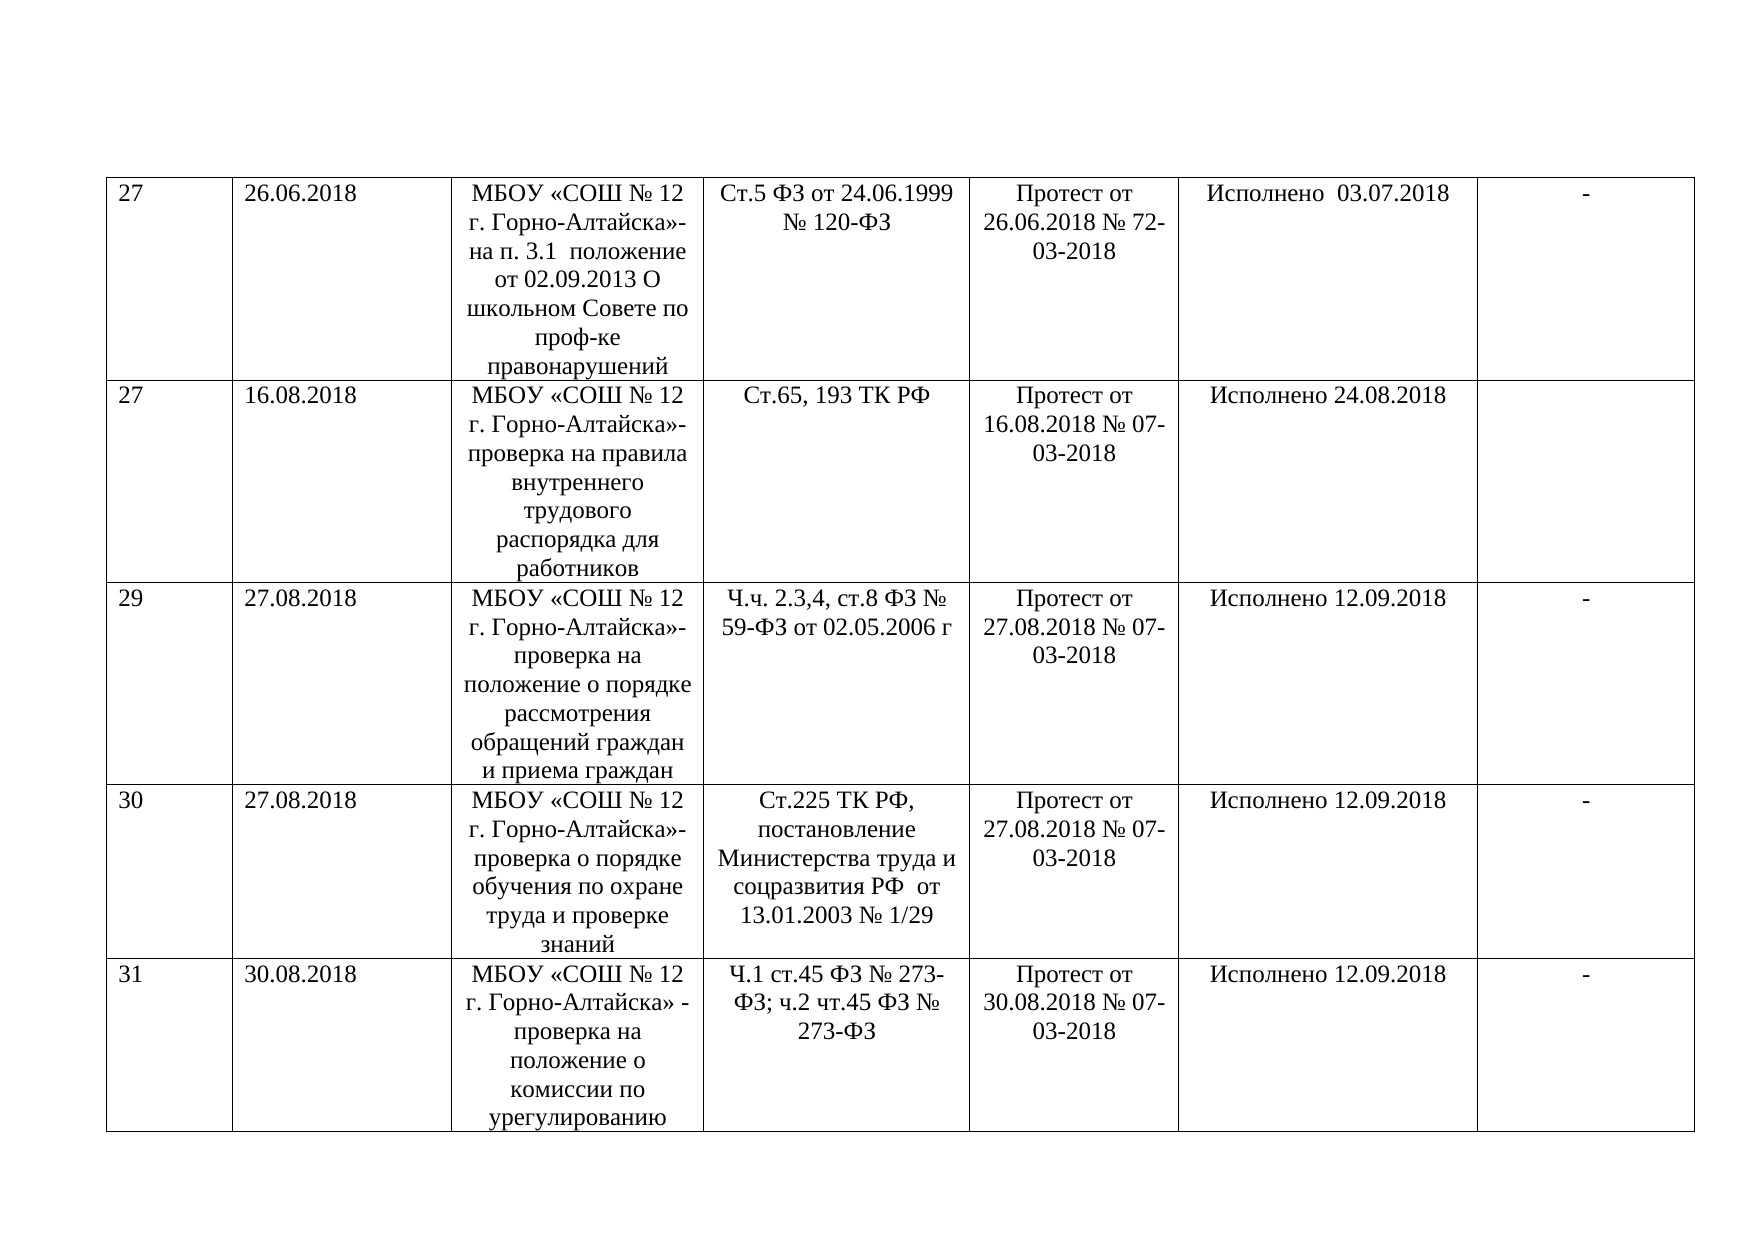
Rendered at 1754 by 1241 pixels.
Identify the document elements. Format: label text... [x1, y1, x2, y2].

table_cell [1179, 959, 1477, 1131]
table_cell - [1478, 959, 1694, 1131]
table_cell 30.08.2018 [233, 959, 451, 1131]
table_cell 27.08.2018 [233, 785, 451, 958]
table_cell - [1478, 178, 1694, 379]
table_cell Исполнено 12.09.2018 [1179, 583, 1477, 784]
table_cell Протест от 26.06.2018 № 72-03-2018 [970, 178, 1178, 379]
table_cell 27 [107, 178, 232, 379]
table_cell Ст.225 ТК РФ, постановление Министерства труда и соцразвития РФ от 13.01.2003 № 1/29 [704, 785, 969, 958]
table_cell 27.08.2018 [233, 583, 451, 784]
table_cell Исполнено 12.09.2018 [1179, 785, 1477, 958]
table_cell [1478, 381, 1694, 582]
table_cell 16.08.2018 [233, 381, 451, 582]
table_cell 29 [107, 583, 232, 784]
table_cell Протест от 27.08.2018 № 07-03-2018 [970, 785, 1178, 958]
table_cell МБОУ «СОШ № 12 г. Горно-Алтайска»- на п. 3.1 положение от 02.09.2013 О школьном Совете по проф-ке правонарушений [452, 178, 703, 379]
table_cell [970, 959, 1178, 1131]
table_cell 26.06.2018 [233, 178, 451, 379]
table_cell Исполнено 03.07.2018 [1179, 178, 1477, 379]
table_cell Протест от 27.08.2018 № 07-03-2018 [970, 583, 1178, 784]
table_cell МБОУ «СОШ № 12 г. Горно-Алтайска»-проверка на положение о порядке рассмотрения обращений граждан и приема граждан [452, 583, 703, 784]
table_cell Протест от 16.08.2018 № 07-03-2018 [970, 381, 1178, 582]
table_cell Исполнено 24.08.2018 [1179, 381, 1477, 582]
table_cell 27 [107, 381, 232, 582]
table_cell Ч.ч. 2.3,4, ст.8 ФЗ № 59-ФЗ от 02.05.2006 г [704, 583, 969, 784]
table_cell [704, 959, 969, 1131]
table_cell МБОУ «СОШ № 12 г. Горно-Алтайска»-проверка о порядке обучения по охране труда и проверке знаний [452, 785, 703, 958]
table_cell - [1478, 583, 1694, 784]
table_cell МБОУ «СОШ № 12 г. Горно-Алтайска»-проверка на правила внутреннего трудового распорядка для работников [452, 381, 703, 582]
table_cell Ст.65, 193 ТК РФ [704, 381, 969, 582]
table_cell 30 [107, 785, 232, 958]
table_cell Ст.5 ФЗ от 24.06.1999 № 120-ФЗ [704, 178, 969, 379]
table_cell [452, 959, 703, 1131]
table_cell 31 [107, 959, 232, 1131]
table_cell - [1478, 785, 1694, 958]
